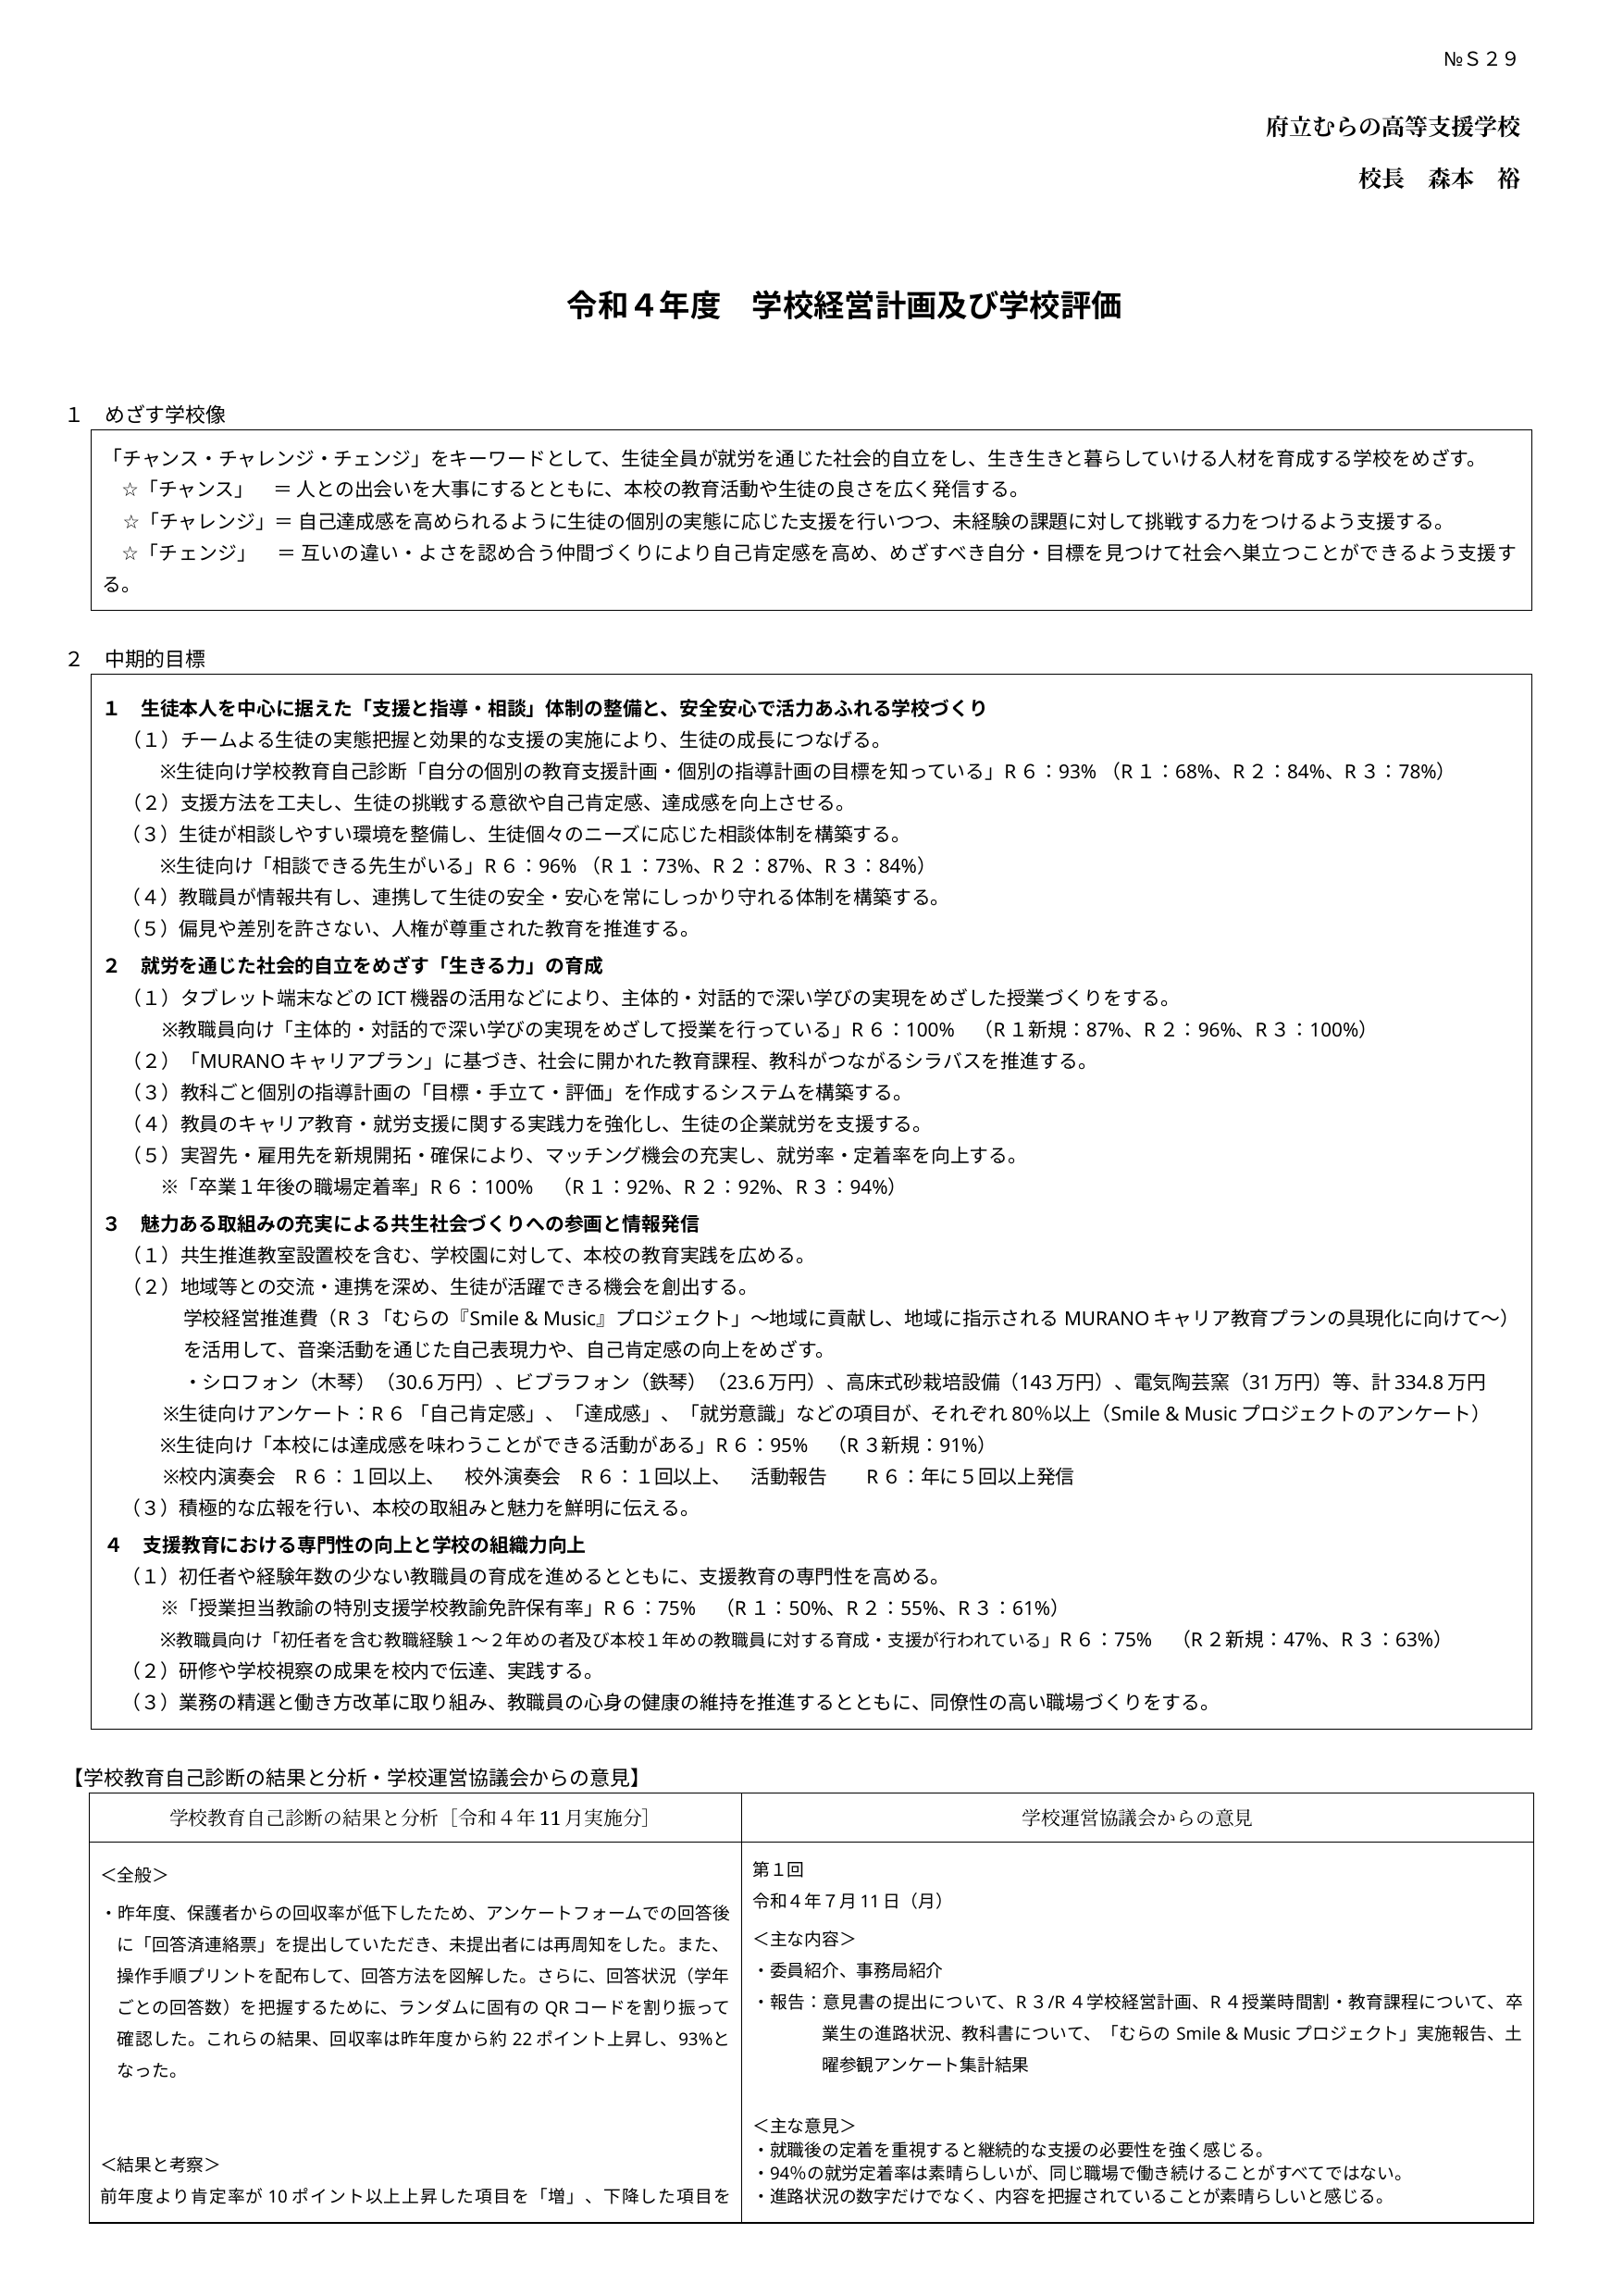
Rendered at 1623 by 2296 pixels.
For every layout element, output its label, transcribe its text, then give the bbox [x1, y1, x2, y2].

table_header １ 生徒本人を中心に据えた「支援と指導・相談」体制の整備と、安全安心で活力あふれる学校づくり （１）チームよる生徒の実態把握と効果的な支援の実施により、生徒の成長につなげる。 ※生徒向け学校教育自己診断「自分の個別の教育支援計画・個別の指導計画の目標を知っている」R６：93% （R１：68%、R２：84%、R３：78%） （２）支援方法を工夫し、生徒の挑戦する意欲や自己肯定感、達成感を向上させる。 （３）生徒が相談しやすい環境を整備し、生徒個々のニーズに応じた相談体制を構築する。 ※生徒向け「相談できる先生がいる」R６：96% （R１：73%、R２：87%、R３：84%） （４）教職員が情報共有し、連携して生徒の安全・安心を常にしっかり守れる体制を構築する。 （５）偏見や差別を許さない、人権が尊重された教育を推進する。 ２ 就労を通じた社会的自立をめざす「生きる力」の育成 （１）タブレット端末などのICT機器の活用などにより、主体的・対話的で深い学びの実現をめざした授業づくりをする。 ※教職員向け「主体的・対話的で深い学びの実現をめざして授業を行っている」R６：100% （R１新規：87%、R２：96%、R３：100%） （２）「MURANOキャリアプラン」に基づき、社会に開かれた教育課程、教科がつながるシラバスを推進する。 （３）教科ごと個別の指導計画の「目標・手立て・評価」を作成するシステムを構築する。 （４）教員のキャリア教育・就労支援に関する実践力を強化し、生徒の企業就労を支援する。 （５）実習先・雇用先を新規開拓・確保により、マッチング機会の充実し、就労率・定着率を向上する。 ※「卒業１年後の職場定着率」R６：100% （R１：92%、R２：92%、R３：94%） ３ 魅力ある取組みの充実による共生社会づくりへの参画と情報発信 （１）共生推進教室設置校を含む、学校園に対して、本校の教育実践を広める。 （２）地域等との交流・連携を深め、生徒が活躍できる機会を創出する。 学校経営推進費（R３「むらの『Smile & Music』プロジェクト」～地域に貢献し、地域に指示されるMURANOキャリア教育プランの具現化に向けて～）を活用して、音楽活動を通じた自己表現力や、自己肯定感の向上をめざす。 ・シロフォン（木琴）（30.6万円）、ビブラフォン（鉄琴）（23.6万円）、高床式砂栽培設備（143万円）、電気陶芸窯（31万円）等、計334.8万円 ※生徒向けアンケート：R６ 「自己肯定感」、「達成感」、「就労意識」などの項目が、それぞれ80％以上（Smile & Musicプロジェクトのアンケート） ※生徒向け「本校には達成感を味わうことができる活動がある」R６：95% （R３新規：91%） ※校内演奏会 R６：１回以上、 校外演奏会 R６：１回以上、 活動報告 R６：年に５回以上発信 （３）積極的な広報を行い、本校の取組みと魅力を鮮明に伝える。 ４ 支援教育における専門性の向上と学校の組織力向上 （１）初任者や経験年数の少ない教職員の育成を進めるとともに、支援教育の専門性を高める。 ※「授業担当教諭の特別支援学校教諭免許保有率」R６：75% （R１：50%、R２：55%、R３：61%） ※教職員向け「初任者を含む教職経験１～２年めの者及び本校１年めの教職員に対する育成・支援が行われている」R６：75% （R２新規：47%、R３：63%） （２）研修や学校視察の成果を校内で伝達、実践する。 （３）業務の精選と働き方改革に取り組み、教職員の心身の健康の維持を推進するとともに、同僚性の高い職場づくりをする。 [92, 675, 1531, 1729]
text 令和４年度 学校経営計画及び学校評価 [82, 272, 1607, 335]
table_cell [90, 1843, 741, 2222]
text 【学校教育自己診断の結果と分析・学校運営協議会からの意見】 [13, 1761, 1541, 1793]
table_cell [742, 1843, 1533, 2222]
table_header 学校運営協議会からの意見 [742, 1793, 1533, 1841]
table_header 「チャンス・チャレンジ・チェンジ」をキーワードとして、生徒全員が就労を通じた社会的自立をし、生き生きと暮らしていける人材を育成する学校をめざす。 ☆「チャンス」 ＝ 人との出会いを大事にするとともに、本校の教育活動や生徒の良さを広く発信する。 ☆「チャレンジ」＝ 自己達成感を高められるように生徒の個別の実態に応じた支援を行いつつ、未経験の課題に対して挑戦する力をつけるよう支援する。 ☆「チェンジ」 ＝ 互いの違い・よさを認め合う仲間づくりにより自己肯定感を高め、めざすべき自分・目標を見つけて社会へ巣立つことができるよう支援する。 [92, 430, 1531, 610]
text １ めざす学校像 [64, 398, 1541, 429]
text ２ 中期的目標 [64, 642, 1541, 674]
table_header 学校教育自己診断の結果と分析［令和４年11月実施分］ [90, 1793, 741, 1841]
text 校長 森本 裕 [82, 145, 1520, 209]
